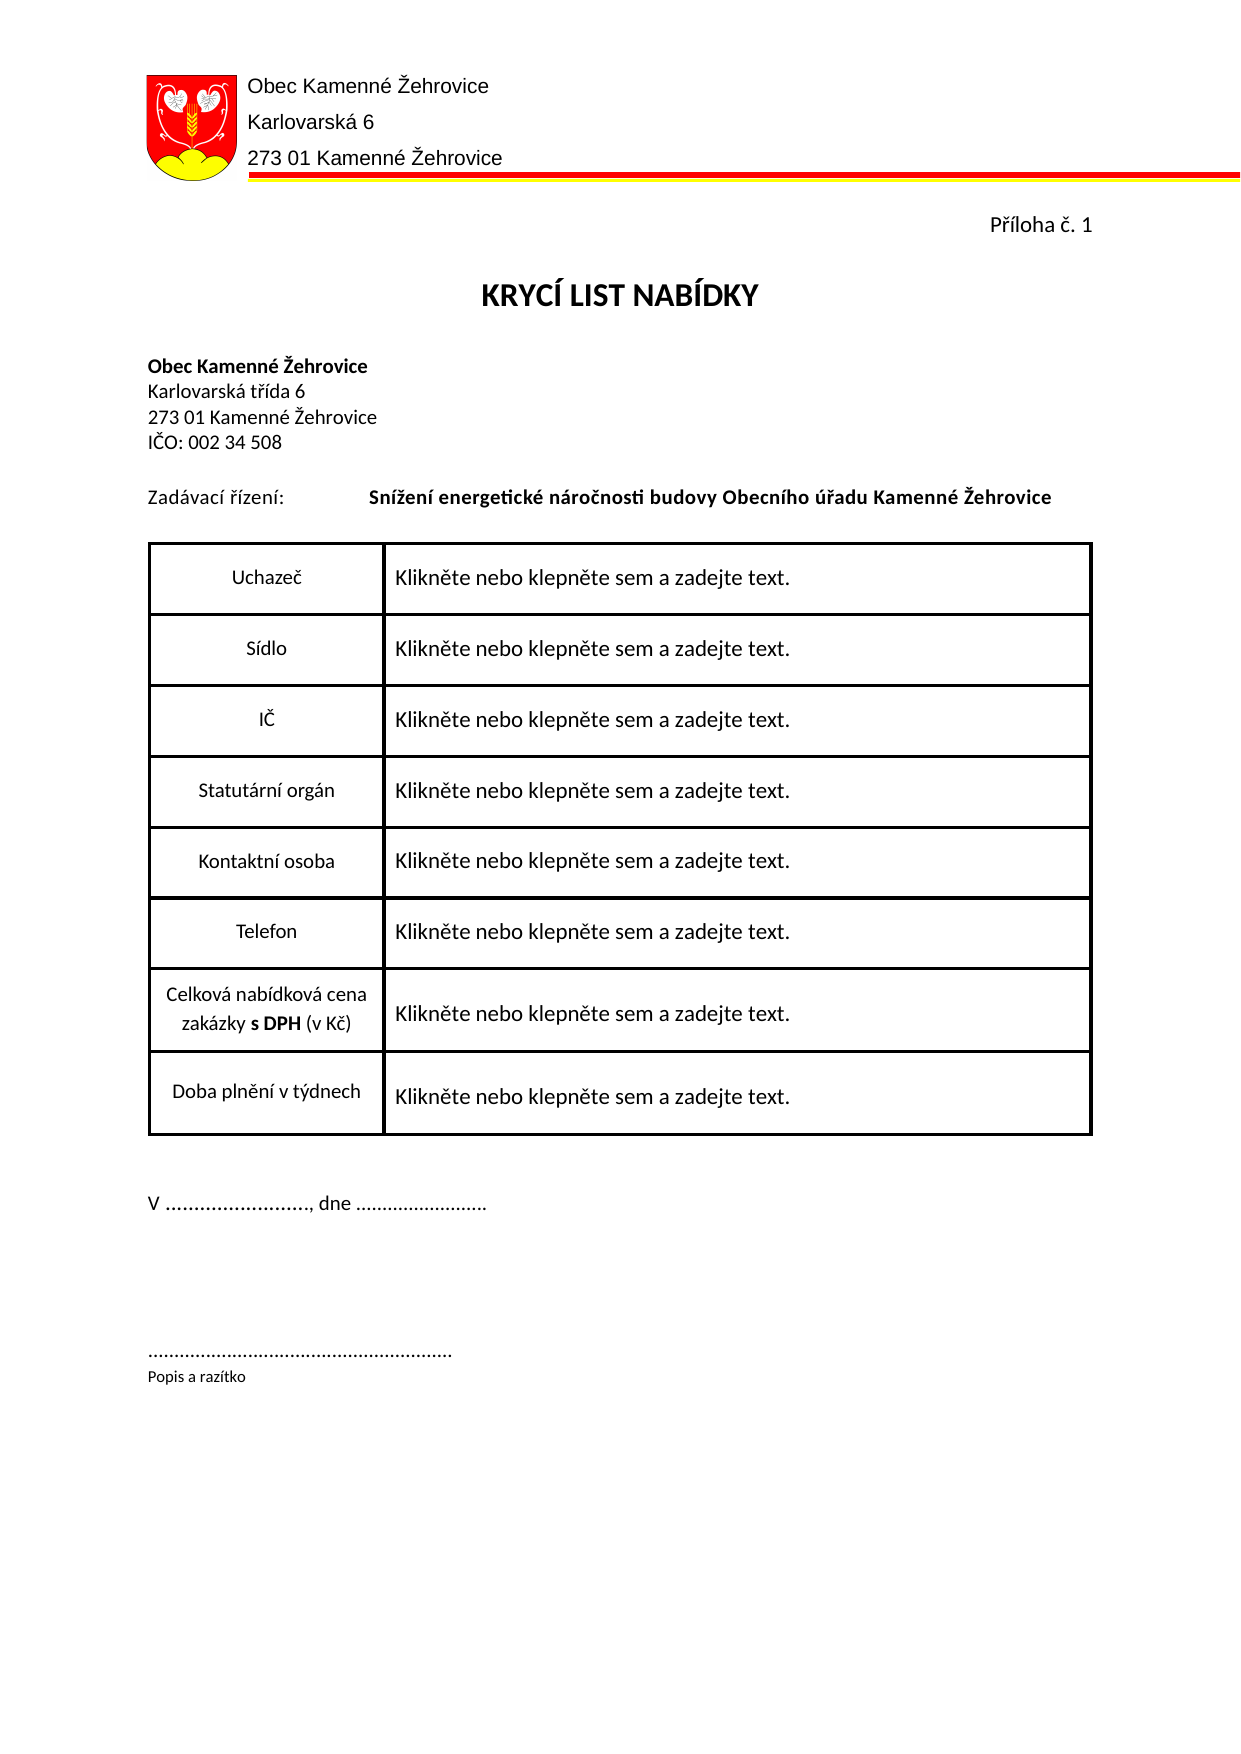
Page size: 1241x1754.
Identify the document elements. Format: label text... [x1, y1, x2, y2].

table_header Uchazeč [151, 545, 382, 613]
text Karlovarská třída 6 [148, 378, 1092, 404]
text KRYCÍ LIST NABÍDKY [148, 274, 1092, 315]
table_cell Statutární orgán [151, 758, 382, 826]
table_cell Telefon [151, 900, 382, 967]
text Zadávací řízení: Snížení energetické náročnosti budovy Obecního úřadu Kamenné Žehrovice [148, 484, 1092, 509]
table_cell Celková nabídková cena zakázky s DPH (v Kč) [151, 970, 382, 1050]
table_cell IČ [151, 687, 382, 755]
table_cell Kontaktní osoba [151, 829, 382, 896]
text Příloha č. 1 [148, 210, 1092, 238]
text Obec Kamenné Žehrovice [148, 353, 1092, 378]
text V., dne [148, 1188, 1092, 1216]
text Popis a razítko [148, 1366, 1092, 1387]
text 273 01 Kamenné Žehrovice [148, 404, 1092, 429]
text .......................................................... [148, 1337, 1092, 1362]
picture [146, 75, 237, 181]
table_cell Sídlo [151, 616, 382, 684]
text IČO: 002 34 508 [148, 429, 1092, 455]
table_cell Doba plnění v týdnech [151, 1053, 382, 1133]
